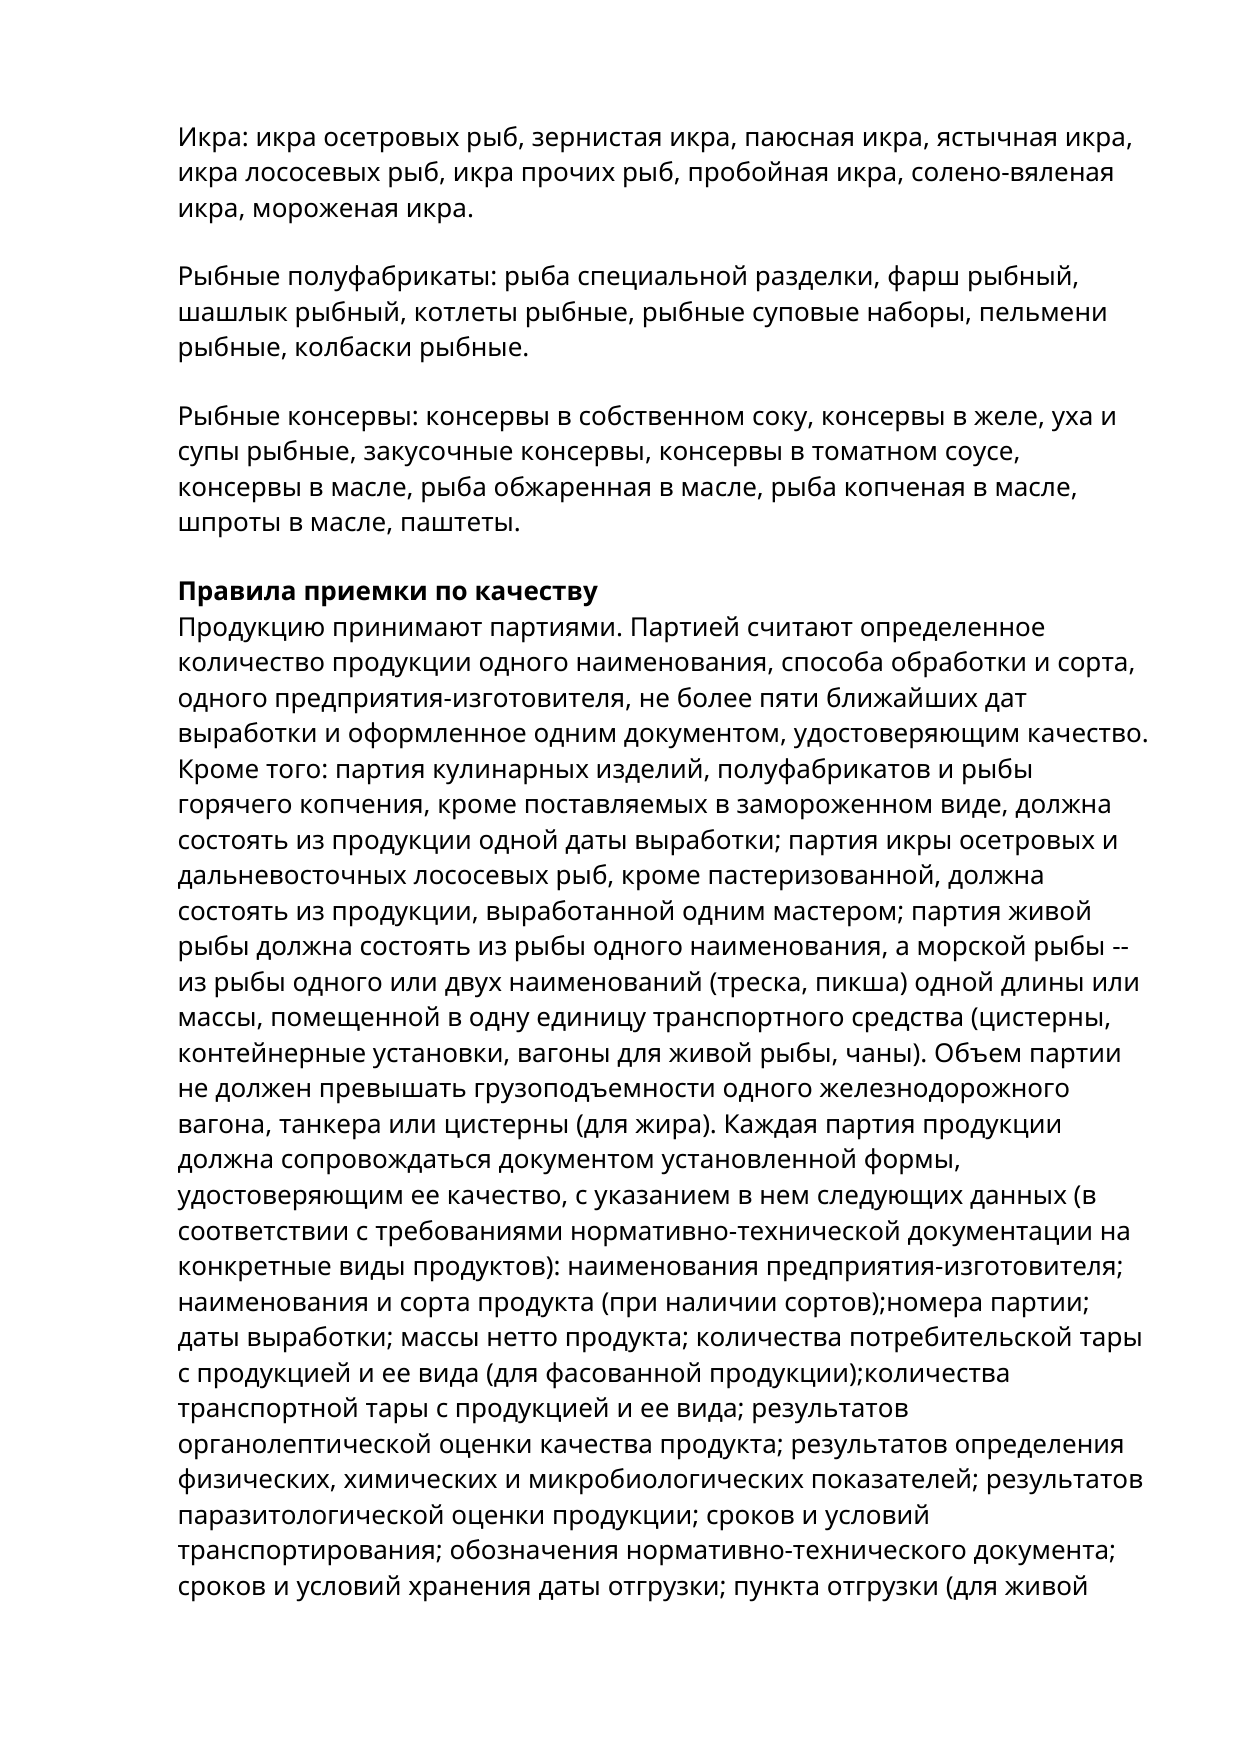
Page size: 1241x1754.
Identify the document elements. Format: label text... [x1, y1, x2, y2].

text Правила приемки по качеству [177, 573, 1152, 608]
text Рыбные полуфабрикаты: рыба специальной разделки, фарш рыбный, шашлык рыбный, котлеты рыбные, рыбные суповые наборы, пельмени рыбные, колбаски рыбные. [177, 258, 1152, 364]
text Икра: икра осетровых рыб, зернистая икра, паюсная икра, ястычная икра, икра лососевых рыб, икра прочих рыб, пробойная икра, солено-вяленая икра, мороженая икра. [177, 118, 1152, 225]
text Рыбные консервы: консервы в собственном соку, консервы в желе, уха и супы рыбные, закусочные консервы, консервы в томатном соусе, консервы в масле, рыба обжаренная в масле, рыба копченая в масле, шпроты в масле, паштеты. [177, 397, 1152, 539]
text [177, 608, 1152, 1603]
